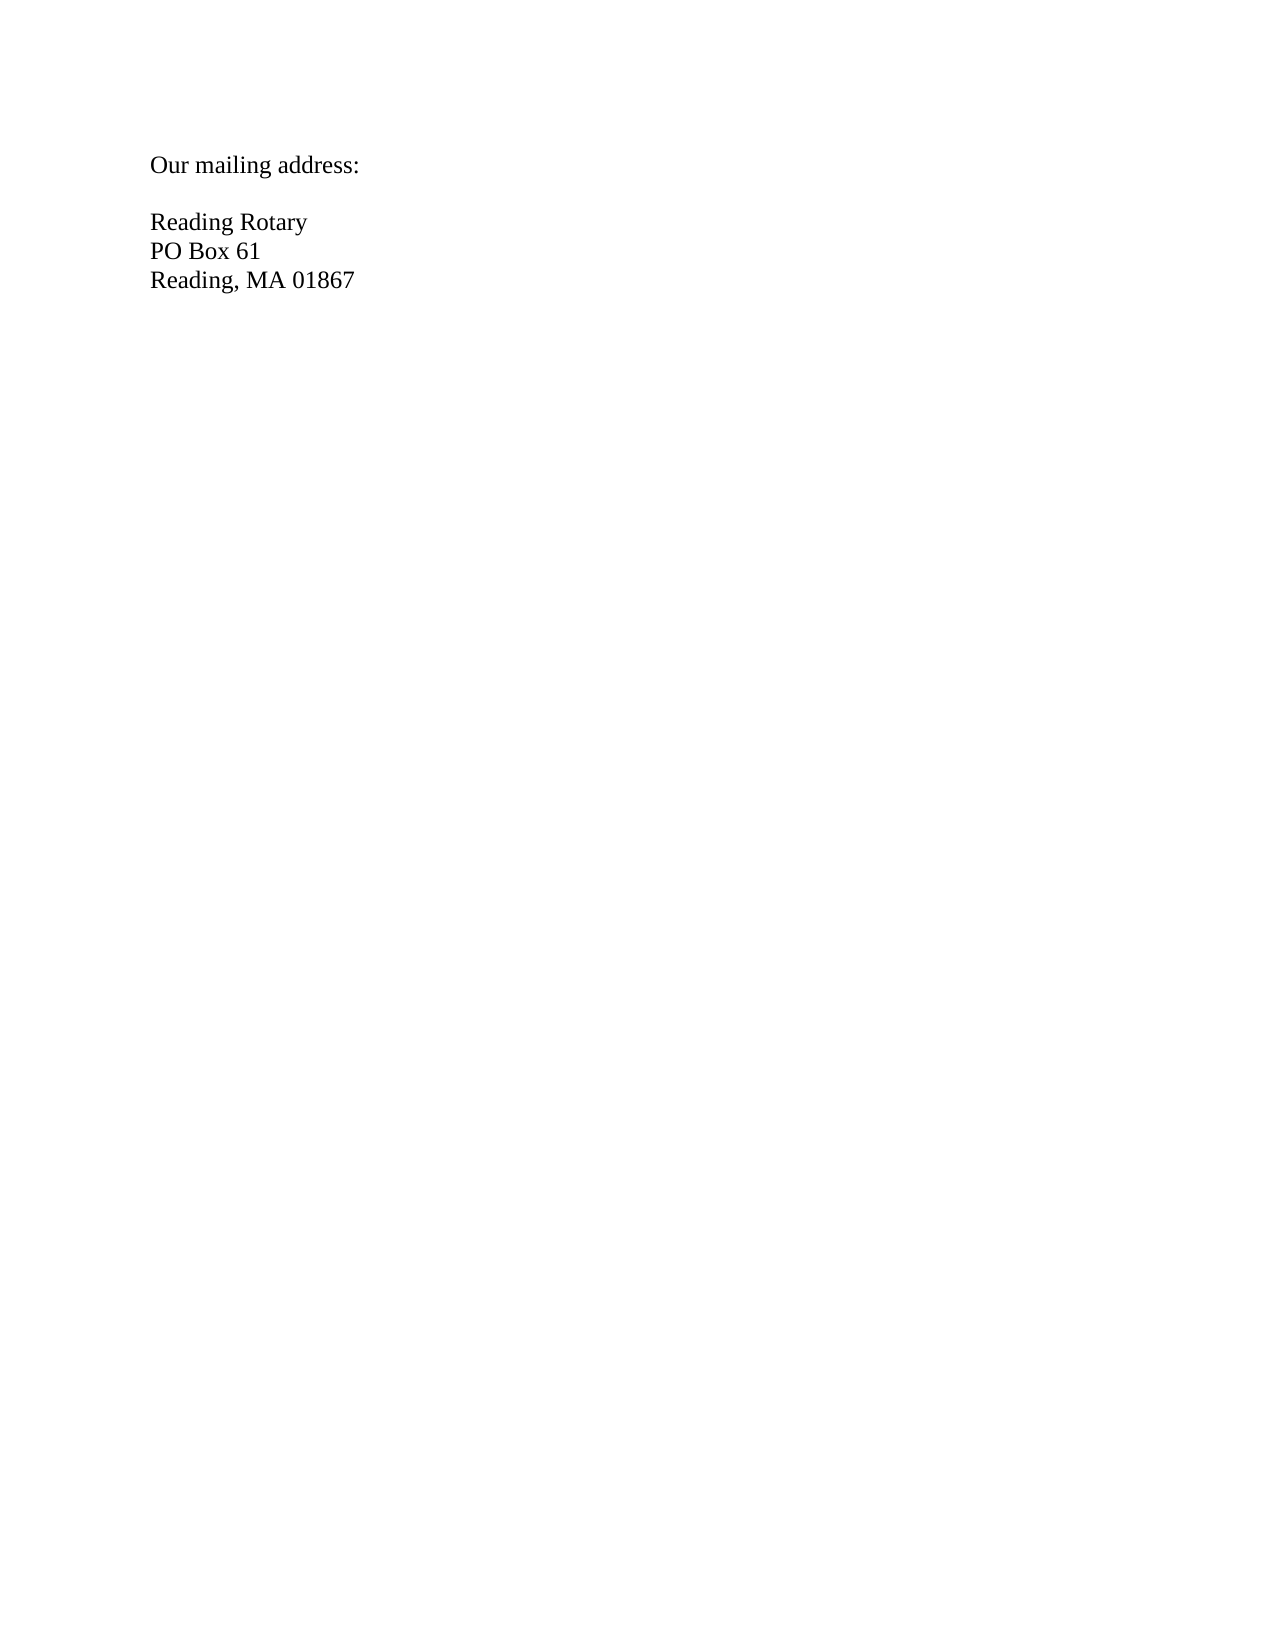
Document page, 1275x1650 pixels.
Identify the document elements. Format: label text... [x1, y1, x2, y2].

text Our mailing address: [150, 150, 1125, 179]
text Reading, MA 01867 [150, 265, 1125, 294]
text Reading Rotary [150, 207, 1125, 236]
text PO Box 61 [150, 236, 1125, 265]
